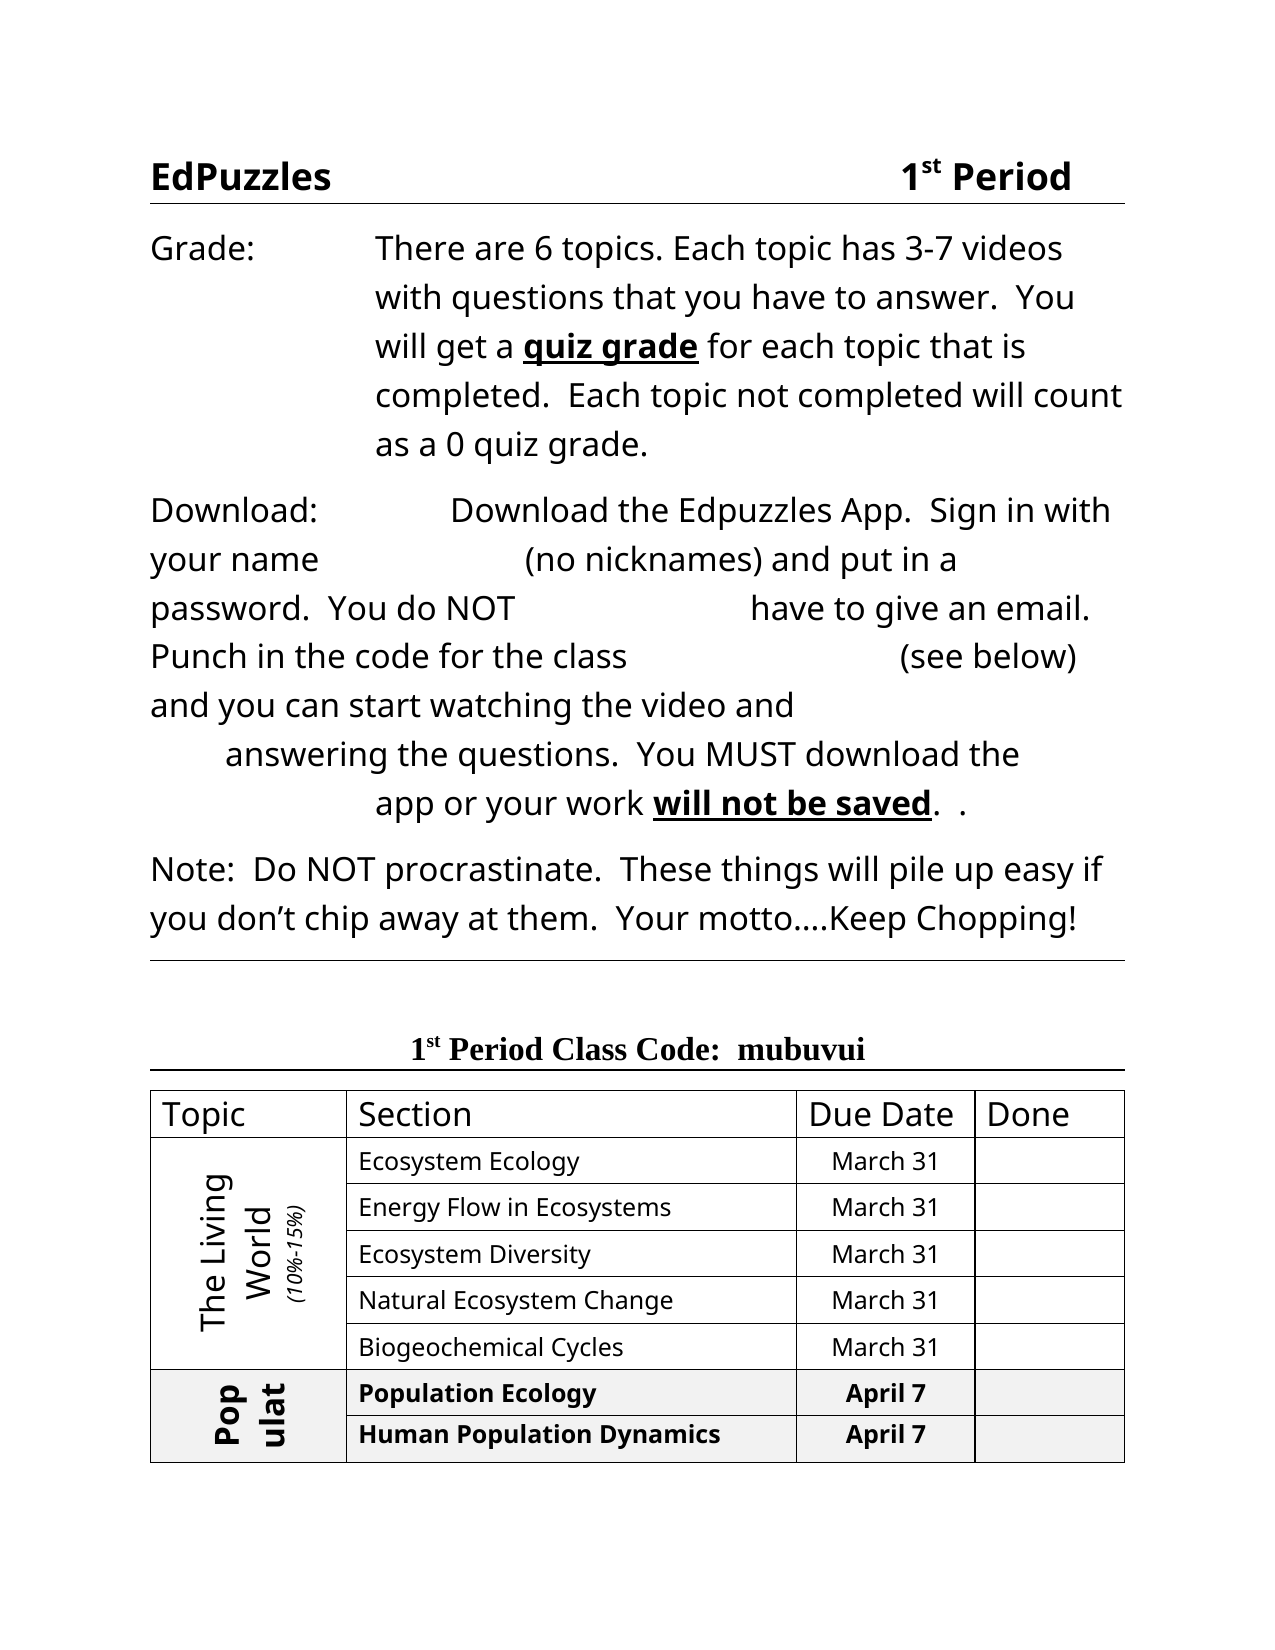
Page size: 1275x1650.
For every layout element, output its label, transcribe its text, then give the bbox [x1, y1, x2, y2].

text EdPuzzles 1st Period [150, 150, 1125, 203]
table_header Due Date [797, 1091, 974, 1137]
table_cell [976, 1370, 1124, 1415]
table_cell Ecosystem Diversity [347, 1231, 796, 1276]
table_cell Population Ecology [347, 1370, 796, 1415]
table_cell March 31 [797, 1324, 974, 1369]
table_header Section [347, 1091, 796, 1137]
table_cell March 31 [797, 1184, 974, 1229]
table_cell Natural Ecosystem Change [347, 1277, 796, 1322]
table_cell [976, 1277, 1124, 1322]
table_cell Biogeochemical Cycles [347, 1324, 796, 1369]
table_cell Human Population Dynamics [347, 1416, 796, 1462]
table_cell Population (10%-15%) [151, 1370, 346, 1462]
table_header Topic [151, 1091, 346, 1137]
table_header Done [976, 1091, 1124, 1137]
table_cell [976, 1231, 1124, 1276]
table_cell March 31 [797, 1277, 974, 1322]
table_cell [976, 1184, 1124, 1229]
table_cell April 7 [797, 1416, 974, 1462]
table_cell April 7 [797, 1370, 974, 1415]
text Download: Download the Edpuzzles App. Sign in with your name (no nicknames) and put in a password. You do NOT have to give an email. Punch in the code for the class (see below) and you can start watching the video and answering the questions. You MUST download the app or your work will not be saved. . [150, 486, 1125, 826]
table_cell The Living World (10%-15%) [151, 1138, 346, 1369]
table_cell [976, 1416, 1124, 1462]
table_cell Energy Flow in Ecosystems [347, 1184, 796, 1229]
table_cell [976, 1324, 1124, 1369]
text Grade: There are 6 topics. Each topic has 3-7 videos with questions that you have to answer. You will get a quiz grade for each topic that is completed. Each topic not completed will count as a 0 quiz grade. [150, 225, 1125, 466]
table_cell Ecosystem Ecology [347, 1138, 796, 1183]
text Note: Do NOT procrastinate. These things will pile up easy if you don’t chip away at them. Your motto….Keep Chopping! [150, 846, 1125, 940]
table_cell March 31 [797, 1231, 974, 1276]
table_cell [976, 1138, 1124, 1183]
text 1st Period Class Code: mubuvui [150, 1026, 1125, 1069]
table_cell March 31 [797, 1138, 974, 1183]
